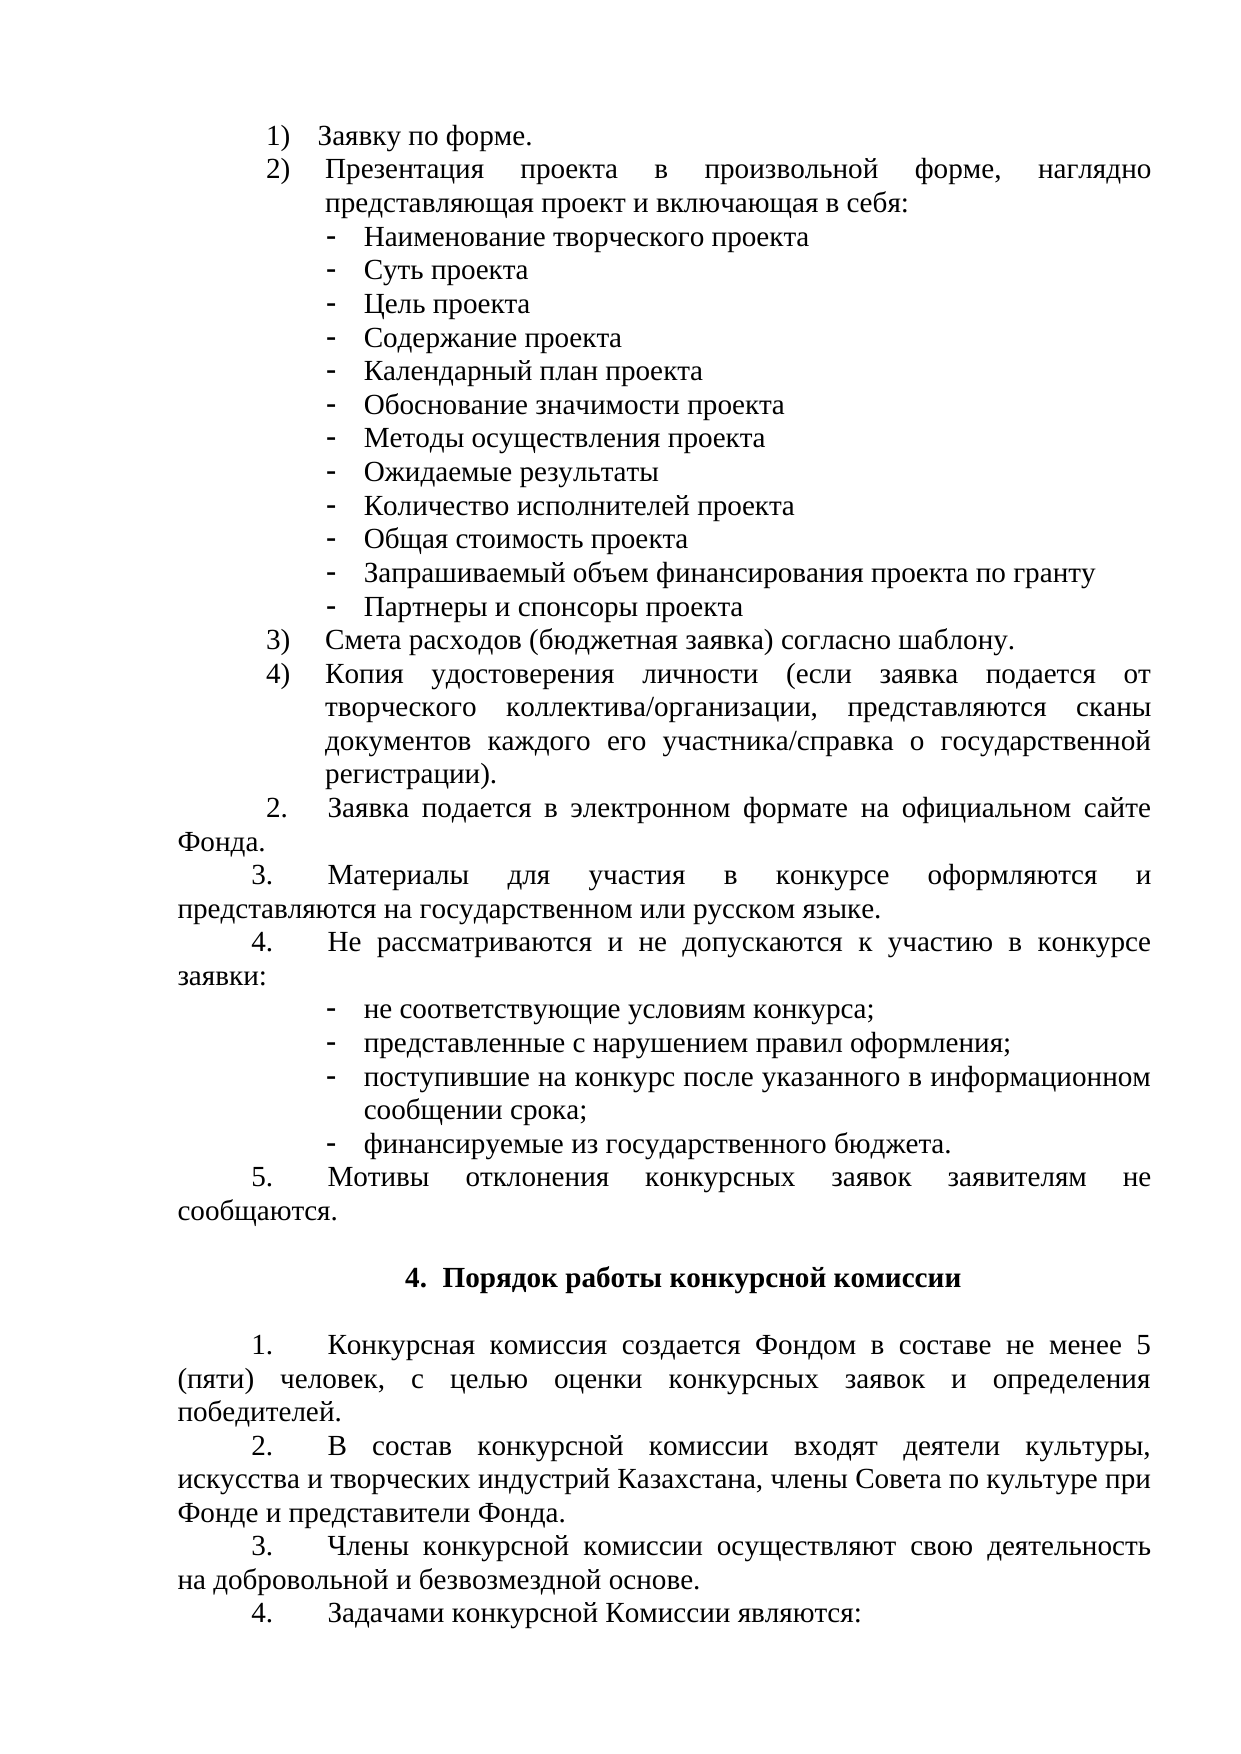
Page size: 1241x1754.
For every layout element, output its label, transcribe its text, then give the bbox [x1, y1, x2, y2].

list Презентация проекта в произвольной форме, наглядно представляющая проект и включающая в себя: [266, 152, 1152, 219]
list Цель проекта [326, 286, 1152, 320]
list Члены конкурсной комиссии осуществляют свою деятельность на добровольной и безвозмездной основе. [177, 1528, 1152, 1596]
list Партнеры и спонсоры проекта [326, 589, 1152, 622]
list Не рассматриваются и не допускаются к участию в конкурсе заявки: [177, 924, 1152, 991]
list не соответствующие условиям конкурса; [326, 991, 1152, 1025]
list Наименование творческого проекта [326, 219, 1152, 252]
list Общая стоимость проекта [326, 522, 1152, 555]
list Календарный план проекта [326, 353, 1152, 387]
list Смета расходов (бюджетная заявка) согласно шаблону. [266, 622, 1152, 656]
list Методы осуществления проекта [326, 421, 1152, 454]
list Ожидаемые результаты [326, 454, 1152, 488]
list Количество исполнителей проекта [326, 488, 1152, 522]
list представленные с нарушением правил оформления; [326, 1025, 1152, 1059]
list В состав конкурсной комиссии входят деятели культуры, искусства и творческих индустрий Казахстана, члены Совета по культуре при Фонде и представители Фонда. [177, 1428, 1152, 1528]
list Материалы для участия в конкурсе оформляются и представляются на государственном или русском языке. [177, 857, 1152, 924]
list Запрашиваемый объем финансирования проекта по гранту [326, 555, 1152, 589]
list Копия удостоверения личности (если заявка подается от творческого коллектива/организации, представляются сканы документов каждого его участника/справка о государственной регистрации). [266, 656, 1152, 790]
list Порядок работы конкурсной комиссии [215, 1260, 1152, 1294]
list Заявка подается в электронном формате на официальном сайте Фонда. [177, 790, 1152, 857]
list финансируемые из государственного бюджета. [326, 1126, 1152, 1159]
list Суть проекта [326, 252, 1152, 286]
list Конкурсная комиссия создается Фондом в составе не менее 5 (пяти) человек, с целью оценки конкурсных заявок и определения победителей. [177, 1327, 1152, 1428]
list Заявку по форме. [266, 118, 1152, 152]
list Задачами конкурсной Комиссии являются: [177, 1596, 1152, 1629]
list Обоснование значимости проекта [326, 387, 1152, 421]
list Мотивы отклонения конкурсных заявок заявителям не сообщаются. [177, 1159, 1152, 1227]
list поступившие на конкурс после указанного в информационном сообщении срока; [326, 1059, 1152, 1126]
list Содержание проекта [326, 320, 1152, 353]
